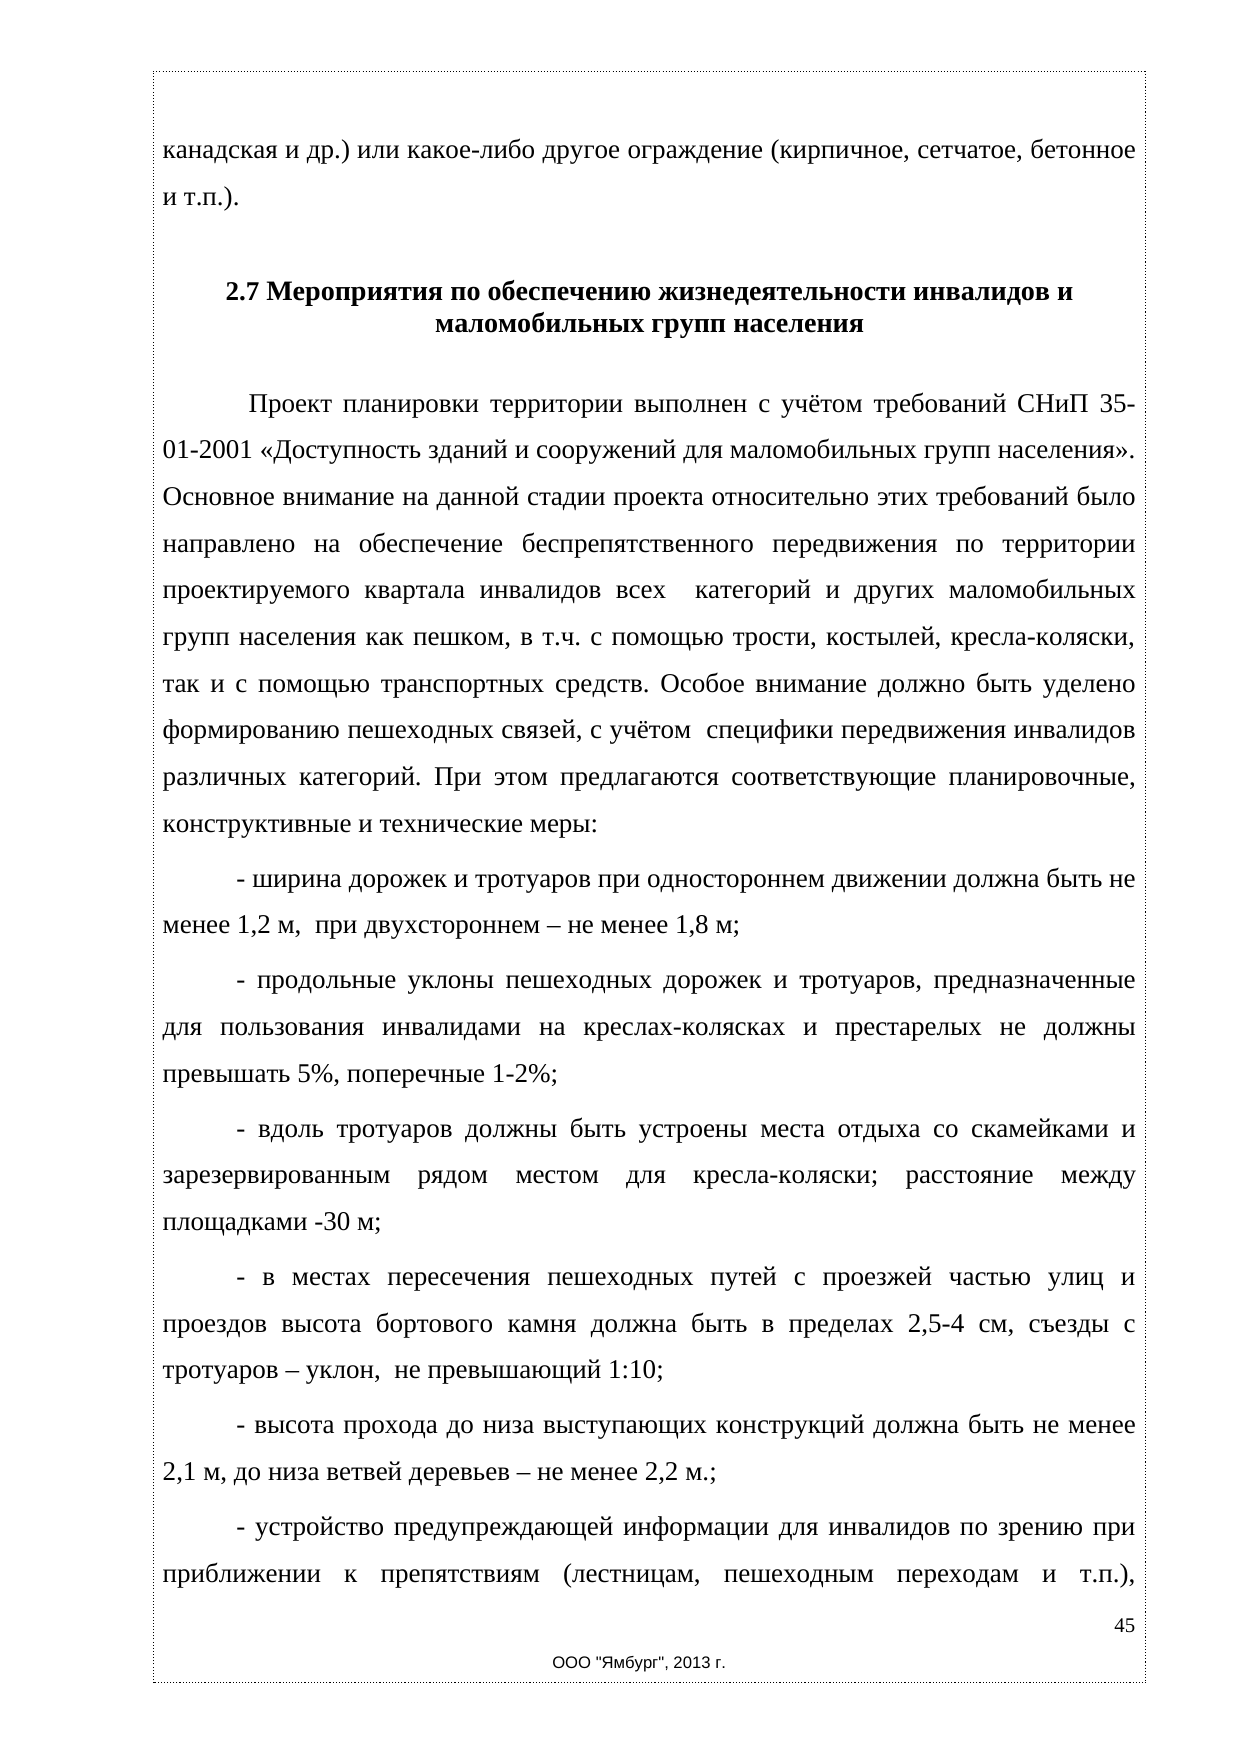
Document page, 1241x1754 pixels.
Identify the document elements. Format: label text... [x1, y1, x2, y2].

text - в местах пересечения пешеходных путей с проезжей частью улиц и проездов высота бортового камня должна быть в пределах 2,5-4 см, съезды с тротуаров – уклон, не превышающий 1:10; [162, 1260, 1137, 1384]
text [162, 133, 1137, 211]
text Проект планировки территории выполнен с учётом требований СНиП 35-01-2001 «Доступность зданий и сооружений для маломобильных групп населения». Основное внимание на данной стадии проекта относительно этих требований было направлено на обеспечение беспрепятственного передвижения по территории проектируемого квартала инвалидов всех категорий и других маломобильных групп населения как пешком, в т.ч. с помощью трости, костылей, кресла-коляски, так и с помощью транспортных средств. Особое внимание должно быть уделено формированию пешеходных связей, с учётом специфики передвижения инвалидов различных категорий. При этом предлагаются соответствующие планировочные, конструктивные и технические меры: [162, 387, 1137, 838]
text - продольные уклоны пешеходных дорожек и тротуаров, предназначенные для пользования инвалидами на креслах-колясках и престарелых не должны превышать 5%, поперечные 1-2%; [162, 963, 1137, 1088]
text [162, 1510, 1137, 1588]
text - высота прохода до низа выступающих конструкций должна быть не менее 2,1 м, до низа ветвей деревьев – не менее 2,2 м.; [162, 1408, 1137, 1486]
text - вдоль тротуаров должны быть устроены места отдыха со скамейками и зарезервированным рядом местом для кресла-коляски; расстояние между площадками -30 м; [162, 1112, 1137, 1236]
text 2.7 Мероприятия по обеспечению жизнедеятельности инвалидов и маломобильных групп населения [162, 274, 1137, 339]
text - ширина дорожек и тротуаров при одностороннем движении должна быть не менее 1,2 м, при двухстороннем – не менее 1,8 м; [162, 862, 1137, 939]
